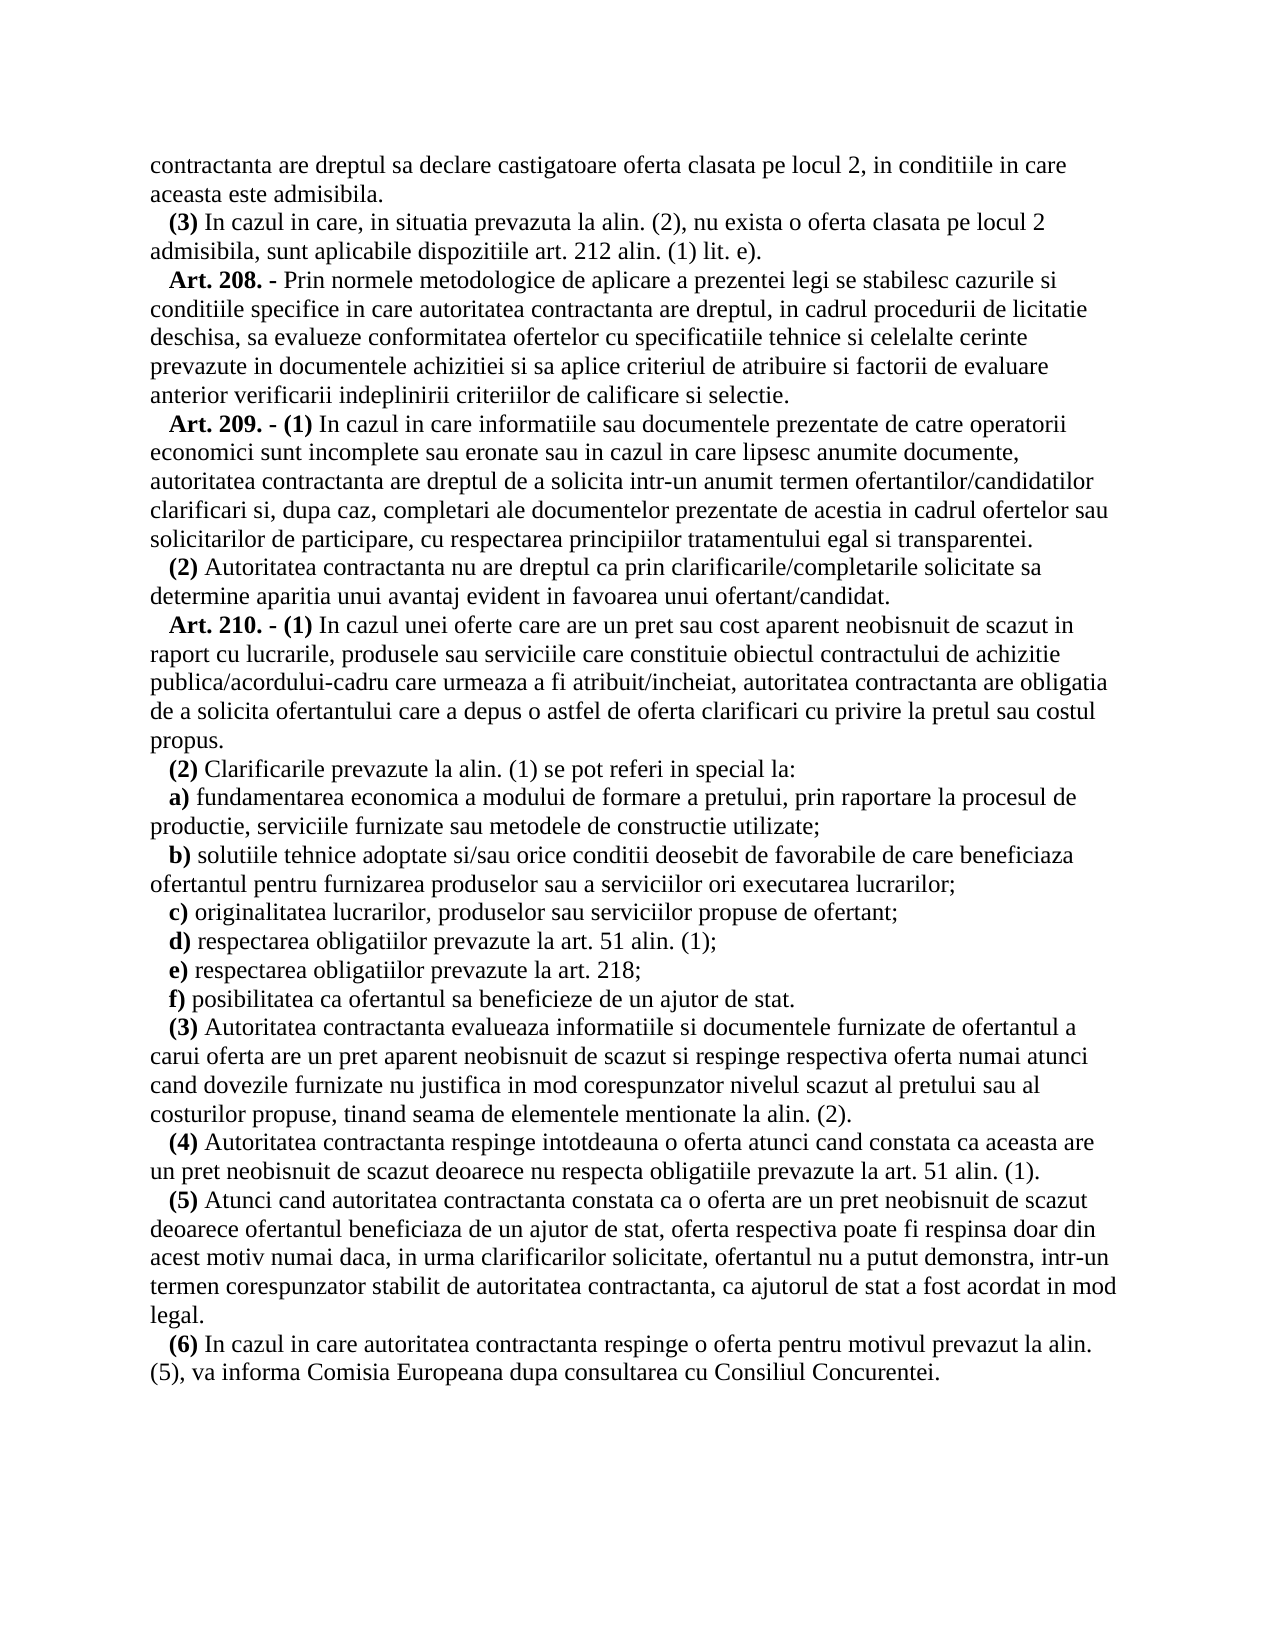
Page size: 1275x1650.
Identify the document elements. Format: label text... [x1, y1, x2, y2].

text d) respectarea obligatiilor prevazute la art. 51 alin. (1); [150, 926, 1125, 955]
text (3) In cazul in care, in situatia prevazuta la alin. (2), nu exista o oferta clasata pe locul 2 admisibila, sunt aplicabile dispozitiile art. 212 alin. (1) lit. e). [150, 207, 1125, 265]
text (6) In cazul in care autoritatea contractanta respinge o oferta pentru motivul prevazut la alin. (5), va informa Comisia Europeana dupa consultarea cu Consiliul Concurentei. [150, 1329, 1125, 1386]
text Art. 210. - (1) In cazul unei oferte care are un pret sau cost aparent neobisnuit de scazut in raport cu lucrarile, produsele sau serviciile care constituie obiectul contractului de achizitie publica/acordului-cadru care urmeaza a fi atribuit/incheiat, autoritatea contractanta are obligatia de a solicita ofertantului care a depus o astfel de oferta clarificari cu privire la pretul sau costul propus. [150, 610, 1125, 754]
text (2) Autoritatea contractanta nu are dreptul ca prin clarificarile/completarile solicitate sa determine aparitia unui avantaj evident in favoarea unui ofertant/candidat. [150, 552, 1125, 610]
text f) posibilitatea ca ofertantul sa beneficieze de un ajutor de stat. [150, 984, 1125, 1012]
text (5) Atunci cand autoritatea contractanta constata ca o oferta are un pret neobisnuit de scazut deoarece ofertantul beneficiaza de un ajutor de stat, oferta respectiva poate fi respinsa doar din acest motiv numai daca, in urma clarificarilor solicitate, ofertantul nu a putut demonstra, intr-un termen corespunzator stabilit de autoritatea contractanta, ca ajutorul de stat a fost acordat in mod legal. [150, 1185, 1125, 1329]
text Art. 208. - Prin normele metodologice de aplicare a prezentei legi se stabilesc cazurile si conditiile specifice in care autoritatea contractanta are dreptul, in cadrul procedurii de licitatie deschisa, sa evalueze conformitatea ofertelor cu specificatiile tehnice si celelalte cerinte prevazute in documentele achizitiei si sa aplice criteriul de atribuire si factorii de evaluare anterior verificarii indeplinirii criteriilor de calificare si selectie. [150, 265, 1125, 409]
text (3) Autoritatea contractanta evalueaza informatiile si documentele furnizate de ofertantul a carui oferta are un pret aparent neobisnuit de scazut si respinge respectiva oferta numai atunci cand dovezile furnizate nu justifica in mod corespunzator nivelul scazut al pretului sau al costurilor propuse, tinand seama de elementele mentionate la alin. (2). [150, 1012, 1125, 1127]
text c) originalitatea lucrarilor, produselor sau serviciilor propuse de ofertant; [150, 897, 1125, 926]
text Art. 209. - (1) In cazul in care informatiile sau documentele prezentate de catre operatorii economici sunt incomplete sau eronate sau in cazul in care lipsesc anumite documente, autoritatea contractanta are dreptul de a solicita intr-un anumit termen ofertantilor/candidatilor clarificari si, dupa caz, completari ale documentelor prezentate de acestia in cadrul ofertelor sau solicitarilor de participare, cu respectarea principiilor tratamentului egal si transparentei. [150, 409, 1125, 552]
text b) solutiile tehnice adoptate si/sau orice conditii deosebit de favorabile de care beneficiaza ofertantul pentru furnizarea produselor sau a serviciilor ori executarea lucrarilor; [150, 840, 1125, 897]
text e) respectarea obligatiilor prevazute la art. 218; [150, 955, 1125, 984]
text a) fundamentarea economica a modului de formare a pretului, prin raportare la procesul de productie, serviciile furnizate sau metodele de constructie utilizate; [150, 782, 1125, 840]
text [150, 150, 1125, 207]
text (2) Clarificarile prevazute la alin. (1) se pot referi in special la: [150, 754, 1125, 782]
text (4) Autoritatea contractanta respinge intotdeauna o oferta atunci cand constata ca aceasta are un pret neobisnuit de scazut deoarece nu respecta obligatiile prevazute la art. 51 alin. (1). [150, 1127, 1125, 1185]
